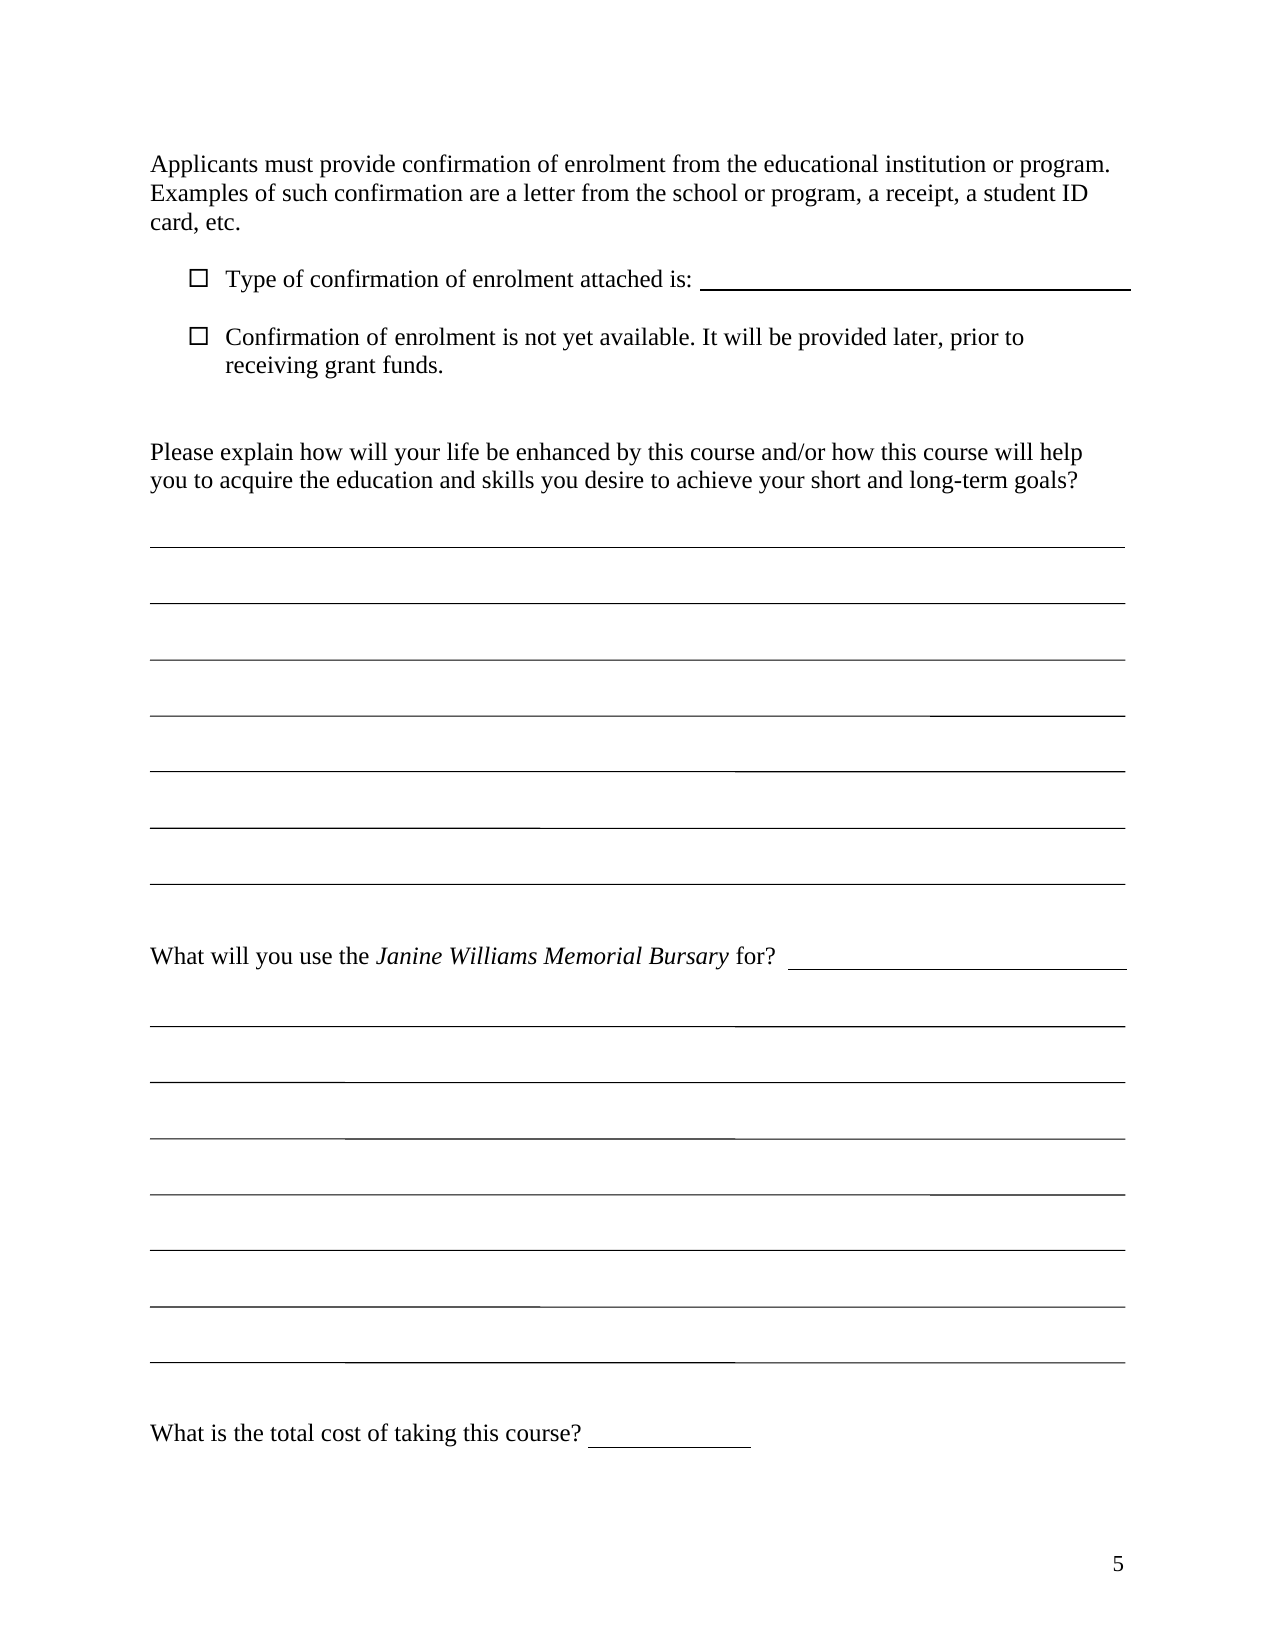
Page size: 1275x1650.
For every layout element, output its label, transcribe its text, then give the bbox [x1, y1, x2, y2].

list Confirmation of enrolment is not yet available. It will be provided later, prior to receiving grant funds. [187, 322, 1113, 379]
text What will you use the Janine Williams Memorial Bursary for? [150, 941, 1136, 969]
list Type of confirmation of enrolment attached is: [187, 264, 1142, 293]
text What is the total cost of taking this course? [150, 1418, 1136, 1447]
text Applicants must provide confirmation of enrolment from the educational institution or program. Examples of such confirmation are a letter from the school or program, a receipt, a student ID card, etc. [150, 149, 1136, 235]
text Please explain how will your life be enhanced by this course and/or how this course will help you to acquire the education and skills you desire to achieve your short and long-term goals? [150, 437, 1095, 494]
